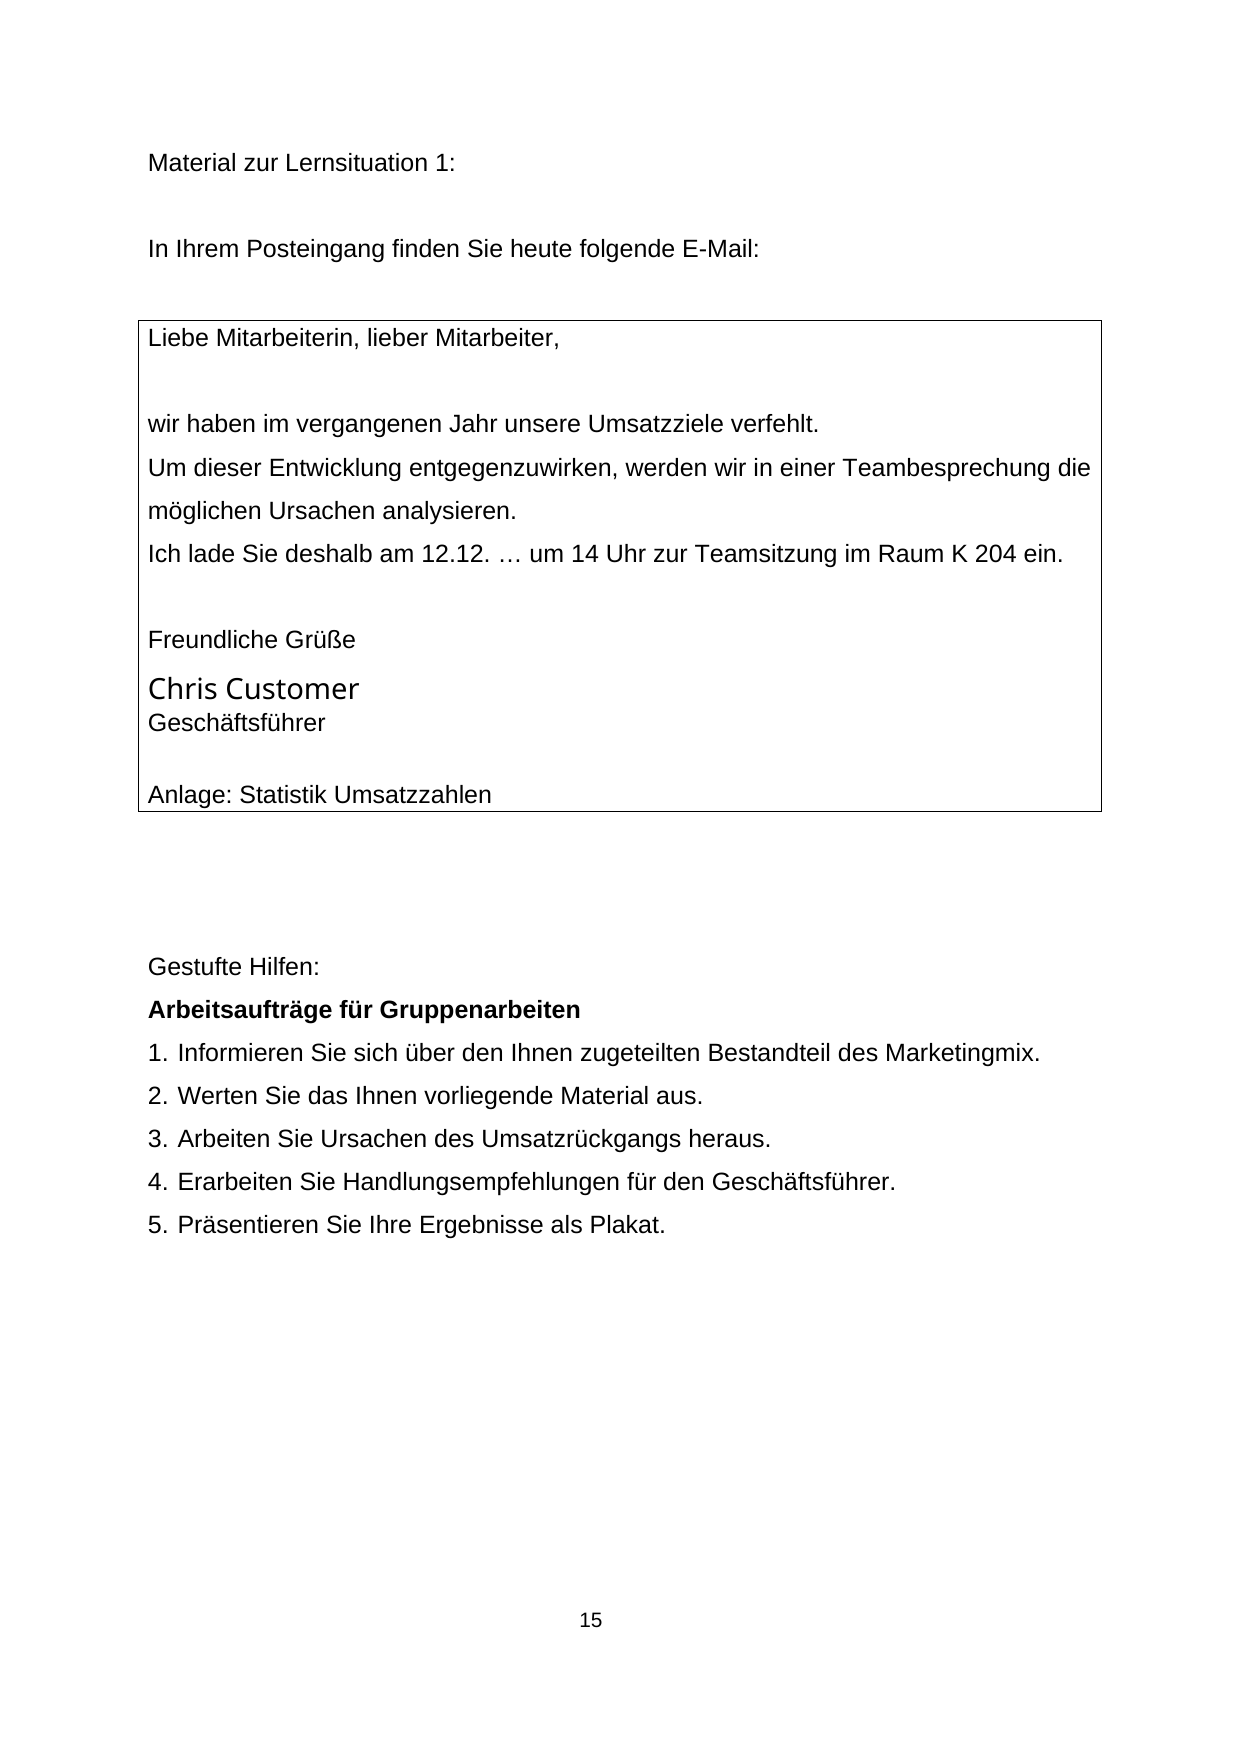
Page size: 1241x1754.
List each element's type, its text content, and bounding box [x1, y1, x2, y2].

text Chris Customer [139, 665, 1101, 708]
text Material zur Lernsituation 1: [148, 148, 1093, 176]
text Um dieser Entwicklung entgegenzuwirken, werden wir in einer Teambesprechung die möglichen Ursachen analysieren. [139, 449, 1101, 524]
list Arbeiten Sie Ursachen des Umsatzrückgangs heraus. [148, 1124, 1093, 1153]
text wir haben im vergangenen Jahr unsere Umsatzziele verfehlt. [139, 406, 1101, 438]
text Liebe Mitarbeiterin, lieber Mitarbeiter, [139, 321, 1101, 352]
text Gestufte Hilfen: [148, 952, 1093, 981]
text Anlage: Statistik Umsatzzahlen [139, 777, 1101, 811]
list Informieren Sie sich über den Ihnen zugeteilten Bestandteil des Marketingmix. [148, 1038, 1093, 1067]
list Präsentieren Sie Ihre Ergebnisse als Plakat. [148, 1211, 1093, 1282]
list Werten Sie das Ihnen vorliegende Material aus. [148, 1081, 1093, 1110]
text Arbeitsaufträge für Gruppenarbeiten [148, 995, 1093, 1024]
list Erarbeiten Sie Handlungsempfehlungen für den Geschäftsführer. [148, 1167, 1093, 1196]
text Freundliche Grüße [139, 622, 1101, 654]
text Ich lade Sie deshalb am 12.12. … um 14 Uhr zur Teamsitzung im Raum K 204 ein. [139, 536, 1101, 568]
text In Ihrem Posteingang finden Sie heute folgende E-Mail: [148, 234, 1093, 263]
text Geschäftsführer [148, 708, 1093, 737]
